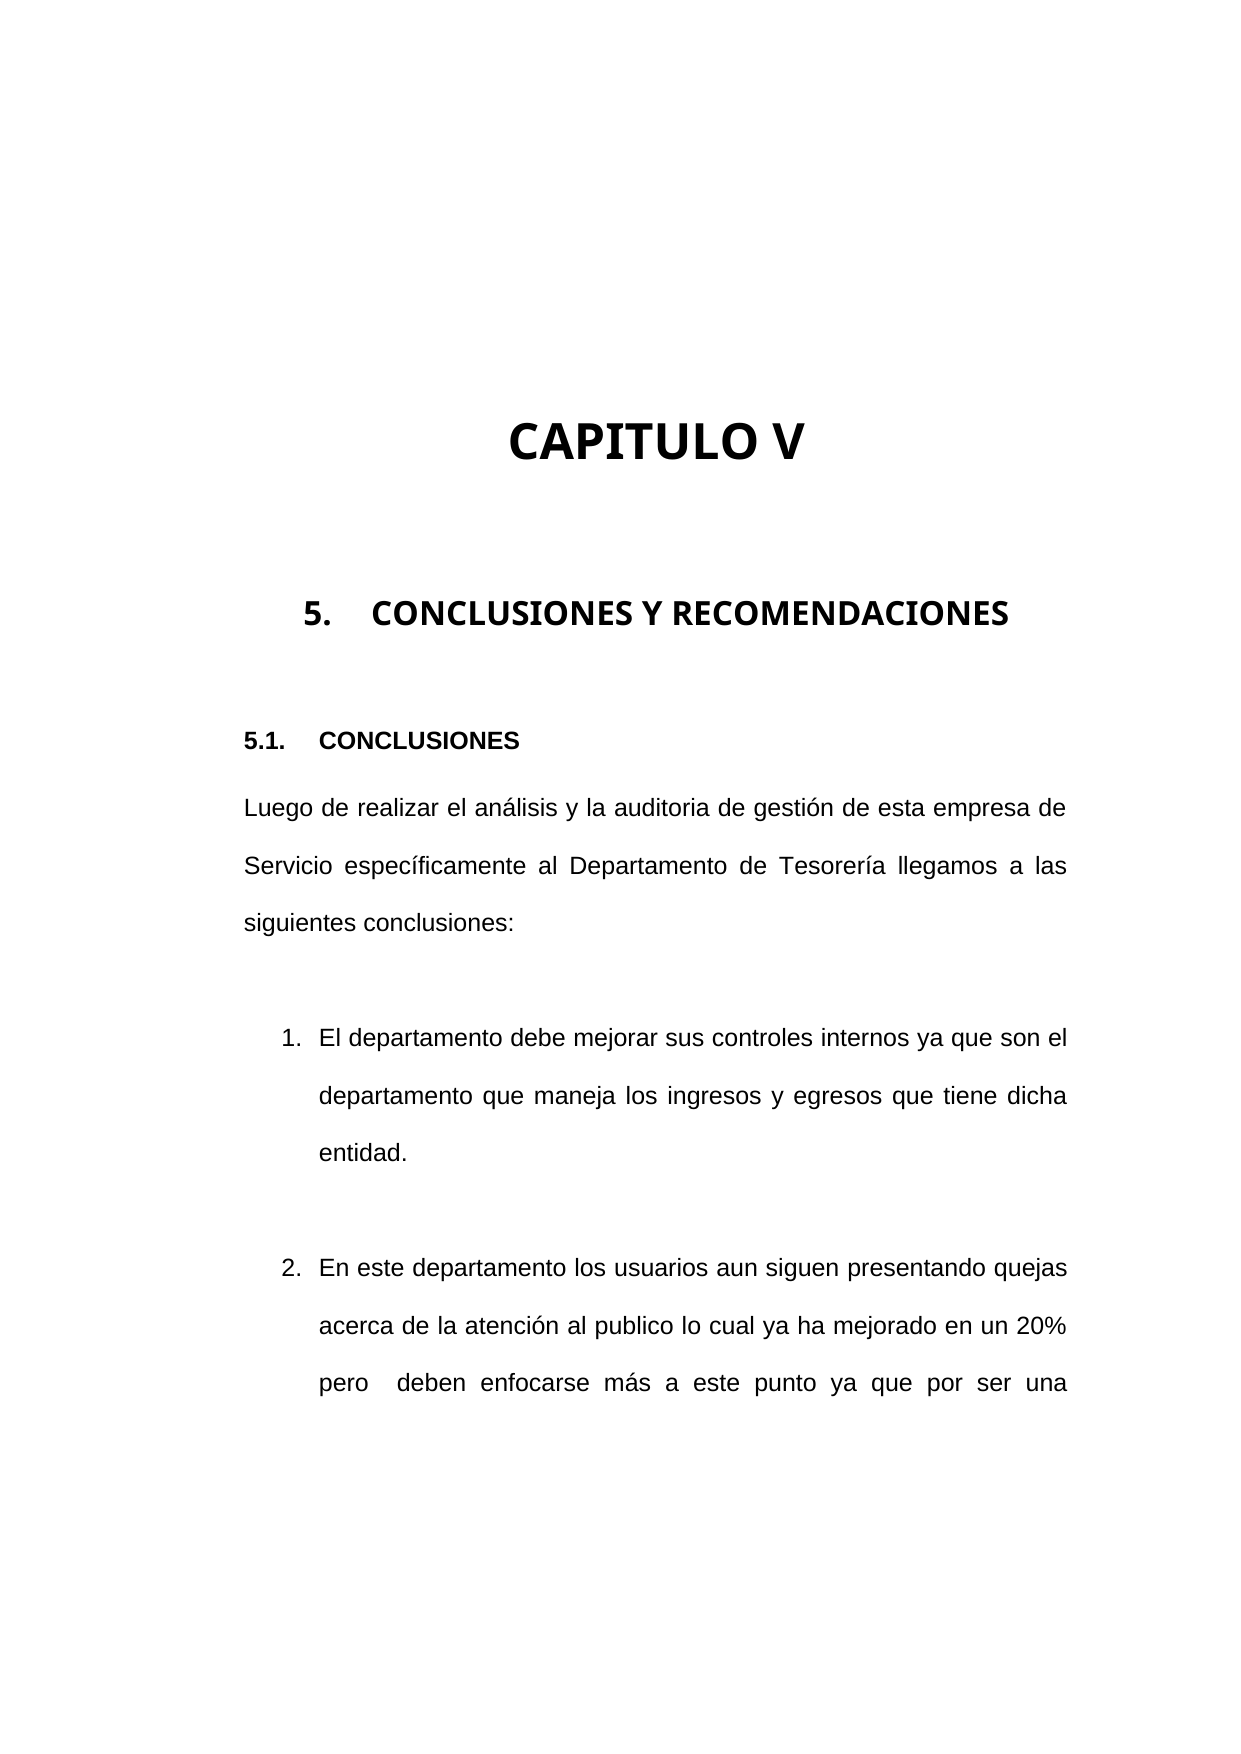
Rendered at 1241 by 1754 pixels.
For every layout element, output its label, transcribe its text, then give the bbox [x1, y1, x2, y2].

list CONCLUSIONES [244, 726, 1069, 755]
text Luego de realizar el análisis y la auditoria de gestión de esta empresa de Servicio específicamente al Departamento de Tesorería llegamos a las siguientes conclusiones: [244, 793, 1069, 937]
list CONCLUSIONES Y RECOMENDACIONES [244, 590, 1069, 635]
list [281, 1253, 1069, 1397]
text CAPITULO V [244, 406, 1069, 474]
list El departamento debe mejorar sus controles internos ya que son el departamento que maneja los ingresos y egresos que tiene dicha entidad. [281, 1023, 1069, 1167]
